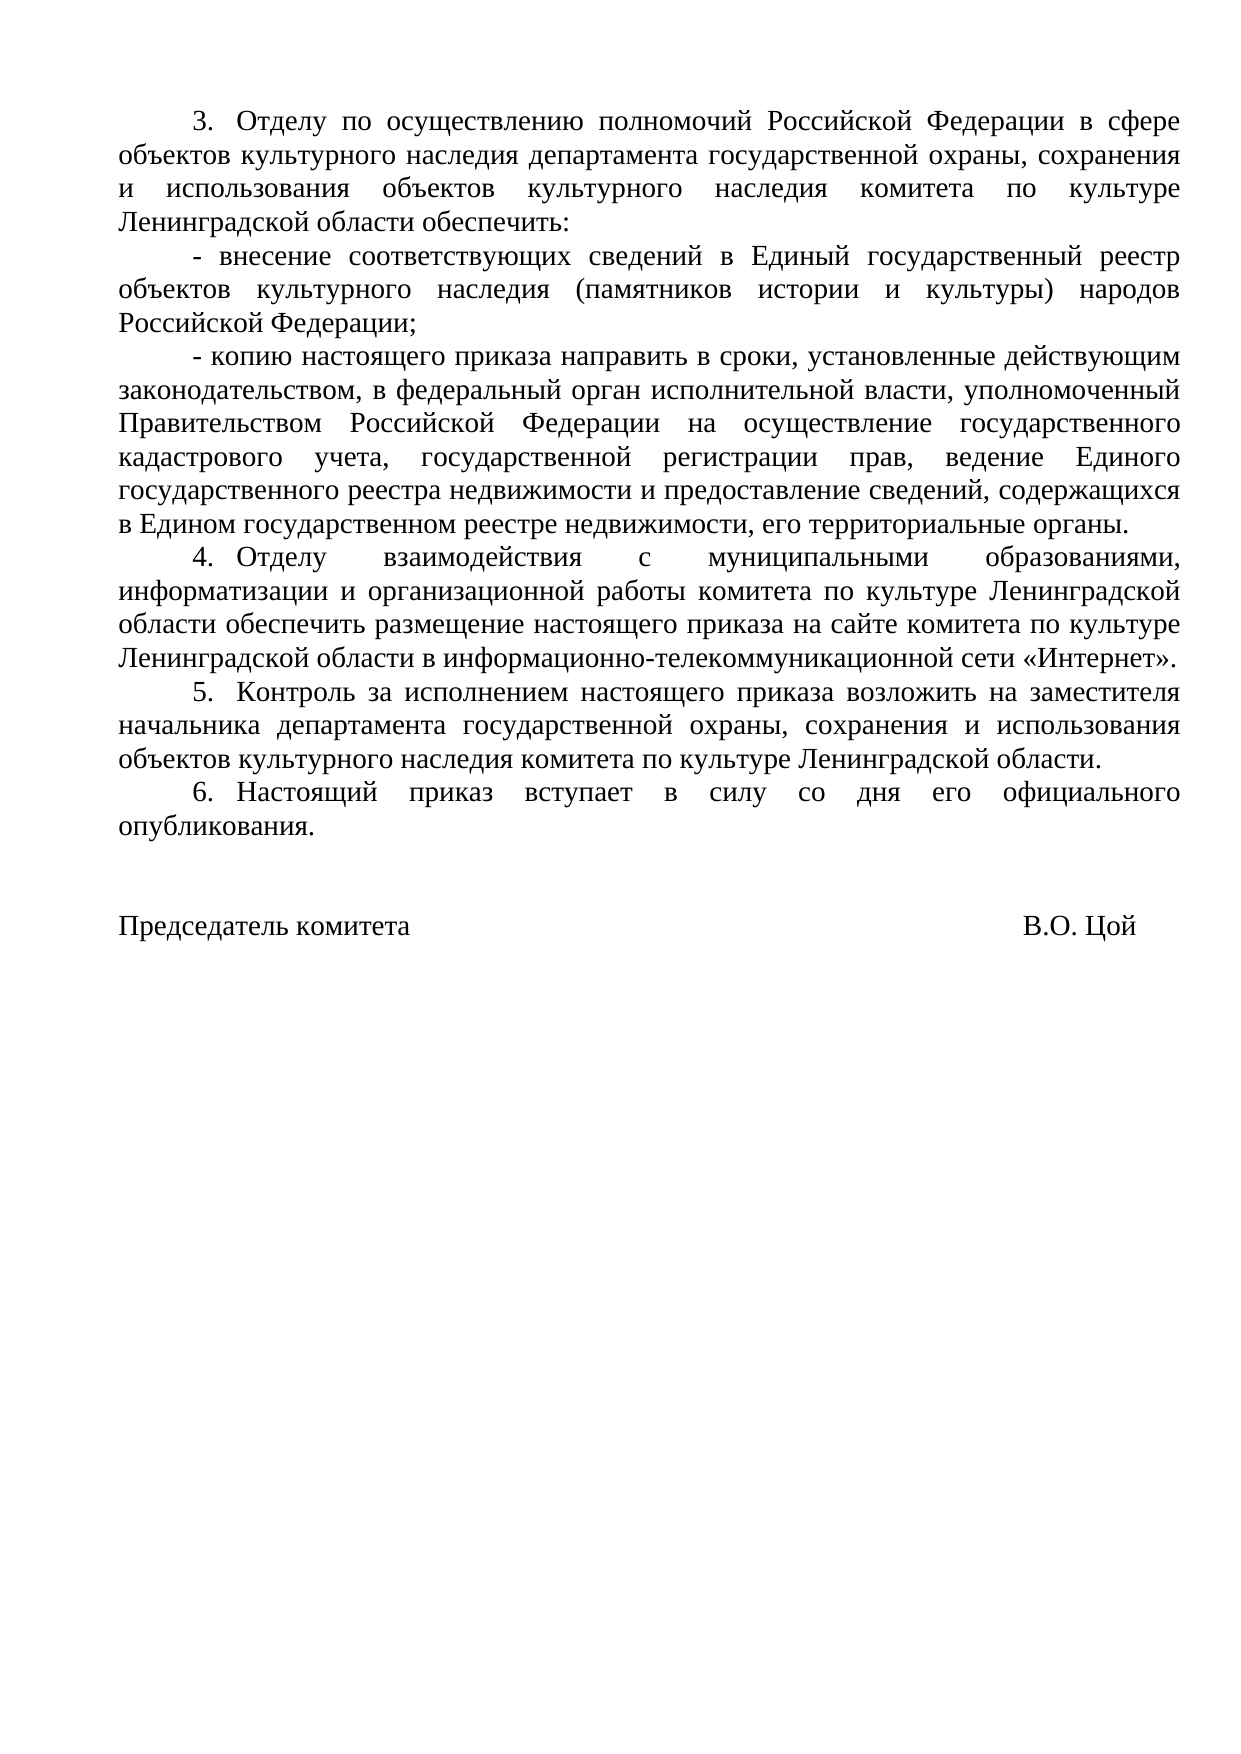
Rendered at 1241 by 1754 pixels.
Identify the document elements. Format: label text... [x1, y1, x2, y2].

text - внесение соответствующих сведений в Единый государственный реестр объектов культурного наследия (памятников истории и культуры) народов Российской Федерации; [118, 238, 1181, 338]
list Контроль за исполнением настоящего приказа возложить на заместителя начальника департамента государственной охраны, сохранения и использования объектов культурного наследия комитета по культуре Ленинградской области. [118, 674, 1181, 774]
list Отделу взаимодействия с муниципальными образованиями, информатизации и организационной работы комитета по культуре Ленинградской области обеспечить размещение настоящего приказа на сайте комитета по культуре Ленинградской области в информационно-телекоммуникационной сети «Интернет». [118, 539, 1181, 674]
list Настоящий приказ вступает в силу со дня его официального опубликования. [118, 774, 1181, 841]
text - копию настоящего приказа направить в сроки, установленные действующим законодательством, в федеральный орган исполнительной власти, уполномоченный Правительством Российской Федерации на осуществление государственного кадастрового учета, государственной регистрации прав, ведение Единого государственного реестра недвижимости и предоставление сведений, содержащихся в Едином государственном реестре недвижимости, его территориальные органы. [118, 338, 1181, 539]
text Председатель комитета В.О. Цой [118, 908, 1181, 942]
list Отделу по осуществлению полномочий Российской Федерации в сфере объектов культурного наследия департамента государственной охраны, сохранения и использования объектов культурного наследия комитета по культуре Ленинградской области обеспечить: [118, 103, 1181, 238]
